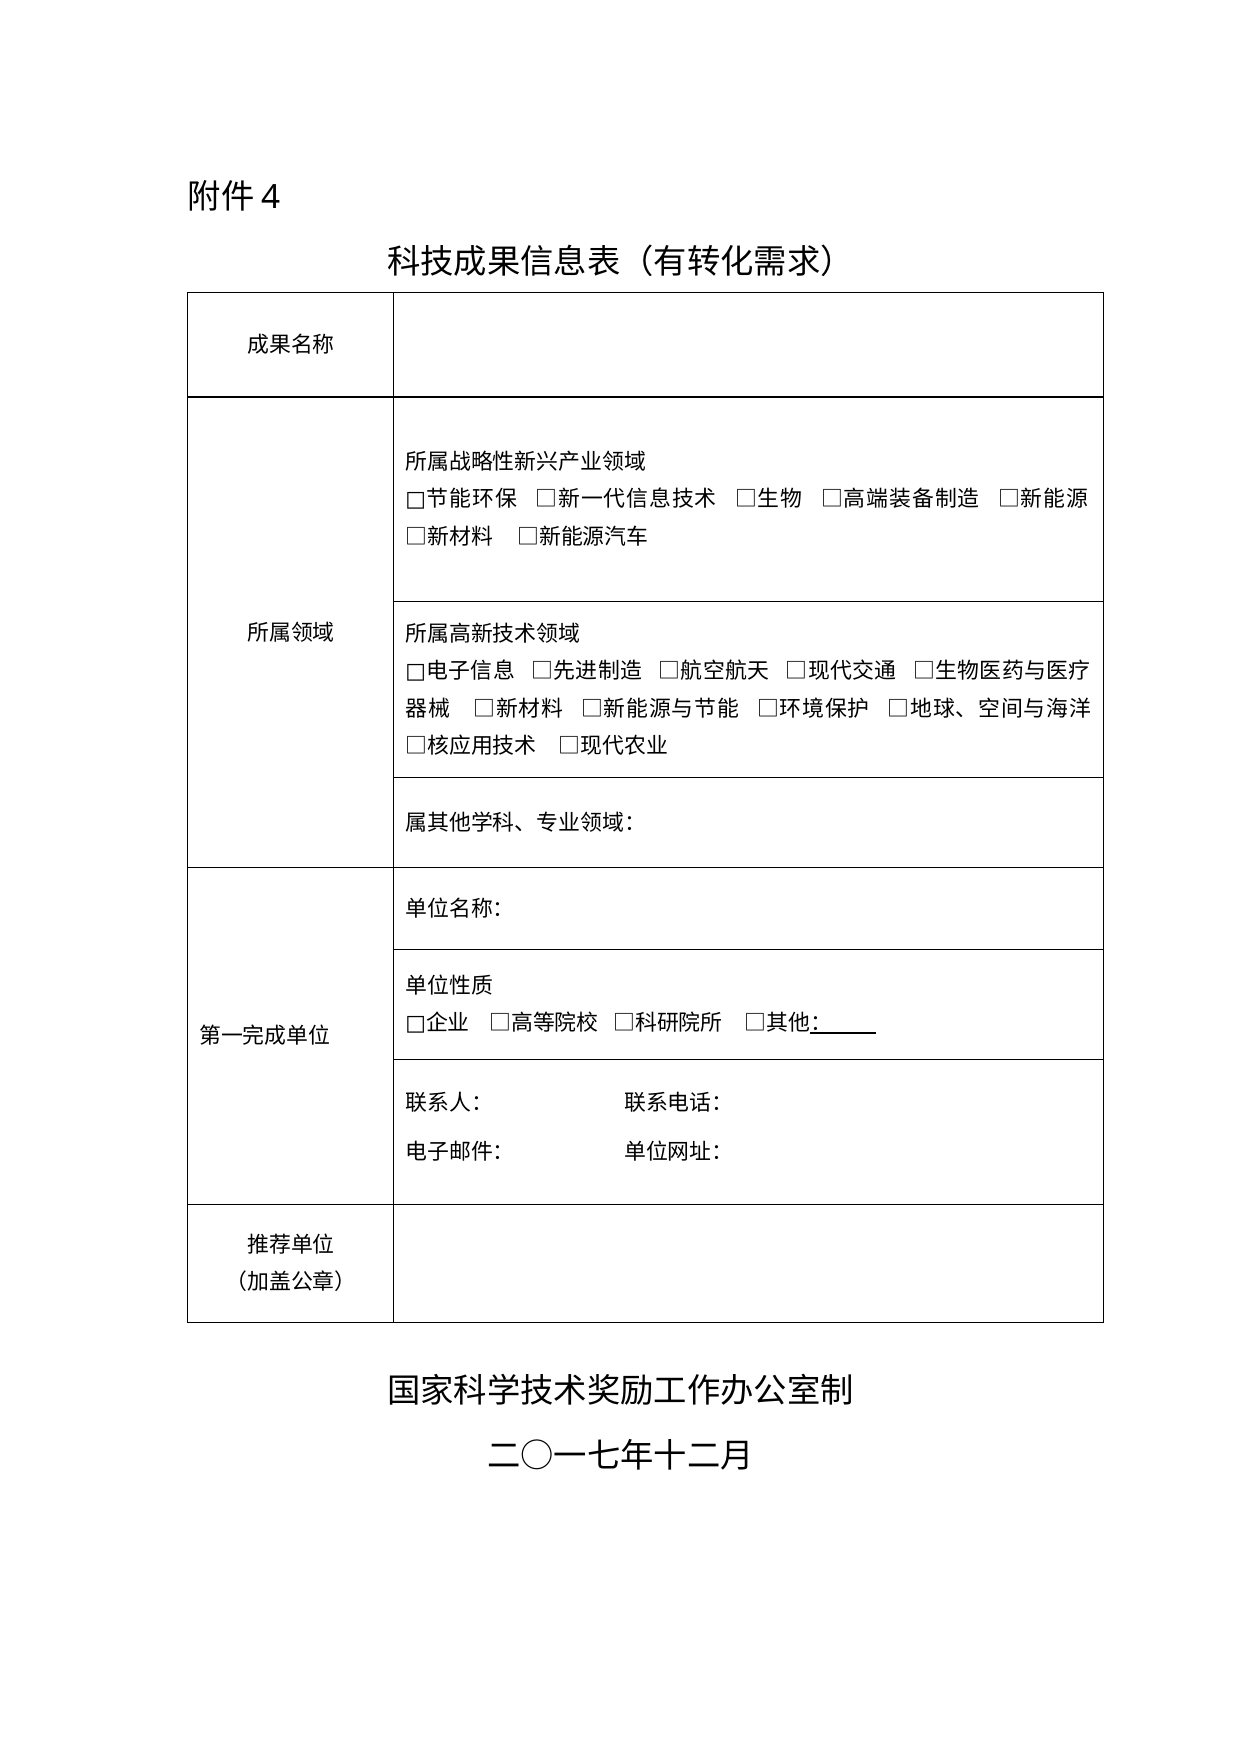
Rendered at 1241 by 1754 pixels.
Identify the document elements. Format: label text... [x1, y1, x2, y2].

table_cell 所属领域 [188, 398, 393, 867]
table_cell 所属战略性新兴产业领域 □节能环保 □新一代信息技术 □生物 □高端装备制造 □新能源 □新材料 □新能源汽车 [394, 398, 1103, 601]
text 附件4 [187, 162, 1053, 227]
table_cell [394, 1205, 1103, 1322]
text 科技成果信息表（有转化需求） [187, 227, 1053, 292]
table_cell 属其他学科、专业领域： [394, 778, 1103, 867]
table_cell 所属高新技术领域 □电子信息 □先进制造 □航空航天 □现代交通 □生物医药与医疗器械 □新材料 □新能源与节能 □环境保护 □地球、空间与海洋 □核应用技术 □现代农业 [394, 602, 1103, 777]
table_cell 第一完成单位 [188, 868, 393, 1204]
table_cell 单位名称： [394, 868, 1103, 949]
text 二○一七年十二月填表说明 [187, 1420, 1053, 1485]
table_header 成果名称 [188, 293, 393, 396]
table_cell 联系人： 联系电话： 电子邮件： 单位网址： [394, 1060, 1103, 1204]
text 国家科学技术奖励工作办公室制 [187, 1355, 1053, 1420]
table_cell 单位性质 □企业 □高等院校 □科研院所 □其他： [394, 950, 1103, 1058]
table_cell 推荐单位 （加盖公章） [188, 1205, 393, 1322]
table_header [394, 293, 1103, 396]
